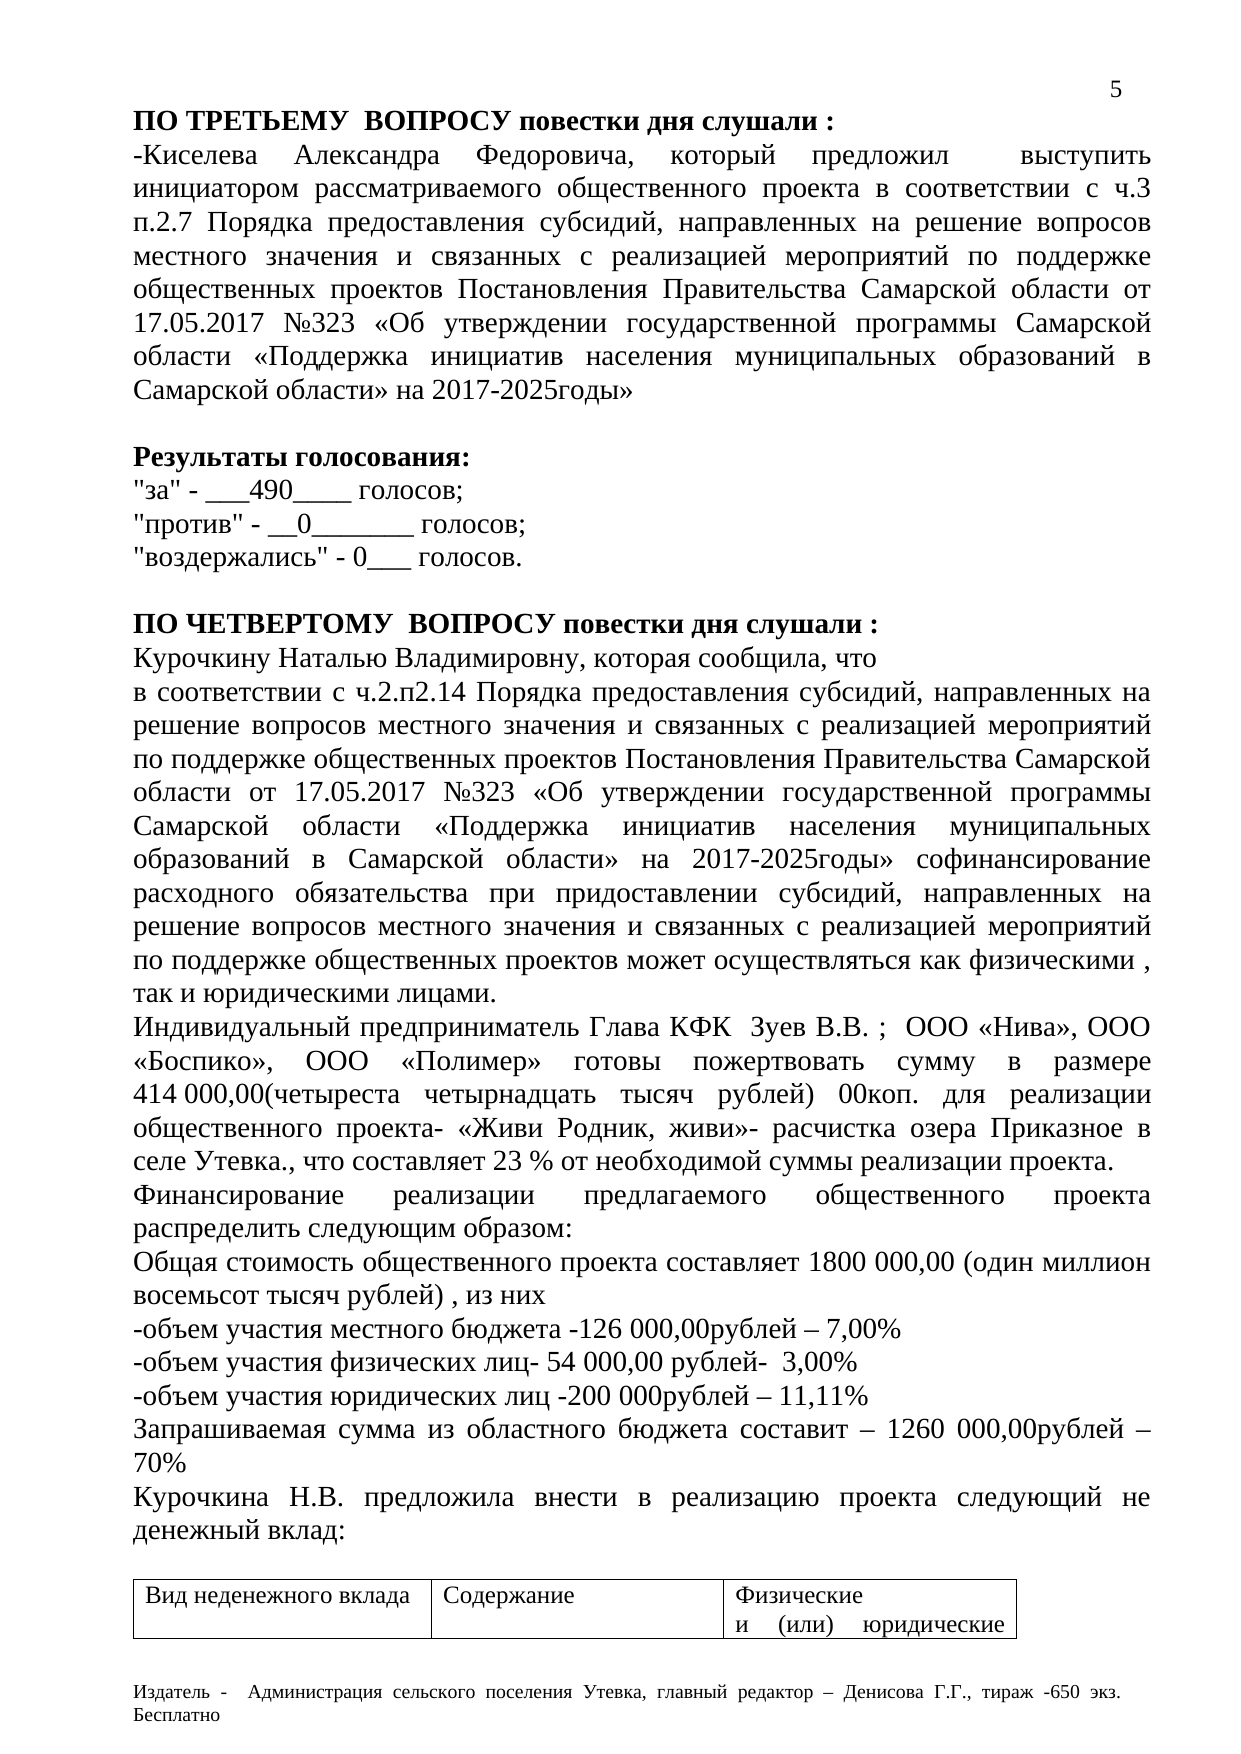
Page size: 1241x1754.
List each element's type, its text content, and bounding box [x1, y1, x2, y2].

text Результаты голосования: [133, 439, 1152, 472]
text Курочкину Наталью Владимировну, которая сообщила, что [133, 640, 1152, 674]
text ПО ЧЕТВЕРТОМУ ВОПРОСУ повестки дня слушали : [133, 607, 1152, 640]
table_header Содержание [432, 1580, 723, 1638]
text "за" - ___490____ голосов; [133, 472, 1152, 506]
text "против" - __0_______ голосов; [133, 506, 1152, 539]
text -объем участия физических лиц- 54 000,00 рублей- 3,00% [133, 1344, 1152, 1378]
text Общая стоимость общественного проекта составляет 1800 000,00 (один миллион восемьсот тысяч рублей) , из них [133, 1244, 1152, 1311]
text -объем участия юридических лиц -200 000рублей – 11,11% [133, 1378, 1152, 1412]
text -объем участия местного бюджета -126 000,00рублей – 7,00% [133, 1311, 1152, 1344]
text Индивидуальный предприниматель Глава КФК Зуев В.В. ; ООО «Нива», ООО «Боспико», ООО «Полимер» готовы пожертвовать сумму в размере 414 000,00(четыреста четырнадцать тысяч рублей) 00коп. для реализации общественного проекта- «Живи Родник, живи»- расчистка озера Приказное в селе Утевка., что составляет 23 % от необходимой суммы реализации проекта. [133, 1009, 1152, 1177]
text Курочкина Н.В. предложила внести в реализацию проекта следующий не денежный вклад: [133, 1479, 1152, 1546]
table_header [134, 1580, 431, 1638]
text "воздержались" - 0___ голосов. [133, 539, 1152, 573]
text Запрашиваемая сумма из областного бюджета составит – 1260 000,00рублей – 70% [133, 1412, 1152, 1479]
text ПО ТРЕТЬЕМУ ВОПРОСУ повестки дня слушали : [133, 103, 1152, 137]
text в соответствии с ч.2.п2.14 Порядка предоставления субсидий, направленных на решение вопросов местного значения и связанных с реализацией мероприятий по поддержке общественных проектов Постановления Правительства Самарской области от 17.05.2017 №323 «Об утверждении государственной программы Самарской области «Поддержка инициатив населения муниципальных образований в Самарской области» на 2017-2025годы» софинансирование расходного обязательства при придоставлении субсидий, направленных на решение вопросов местного значения и связанных с реализацией мероприятий по поддержке общественных проектов может осуществляться как физическими , так и юридическими лицами. [133, 674, 1152, 1009]
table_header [724, 1580, 1016, 1638]
text Финансирование реализации предлагаемого общественного проекта распределить следующим образом: [133, 1177, 1152, 1244]
text -Киселева Александра Федоровича, который предложил выступить инициатором рассматриваемого общественного проекта в соответствии с ч.3 п.2.7 Порядка предоставления субсидий, направленных на решение вопросов местного значения и связанных с реализацией мероприятий по поддержке общественных проектов Постановления Правительства Самарской области от 17.05.2017 №323 «Об утверждении государственной программы Самарской области «Поддержка инициатив населения муниципальных образований в Самарской области» на 2017-2025годы» [133, 137, 1152, 405]
